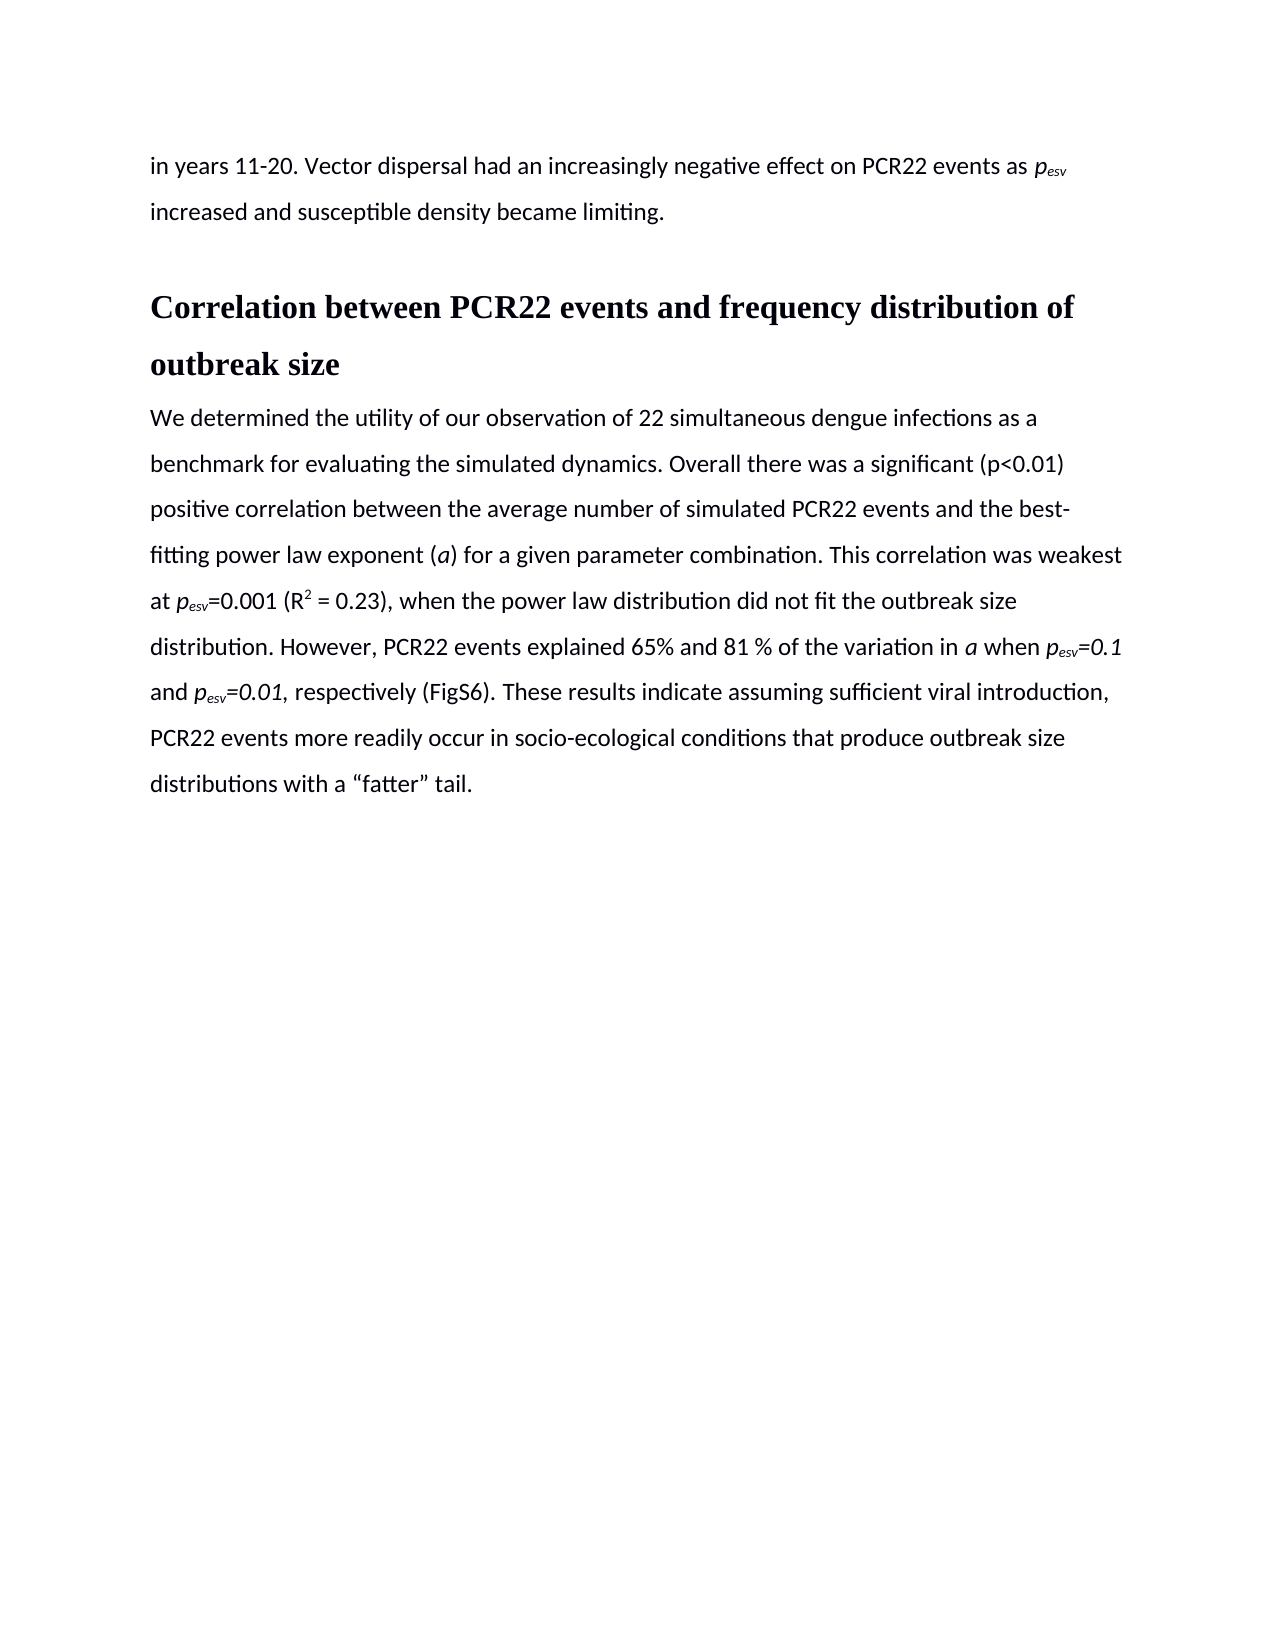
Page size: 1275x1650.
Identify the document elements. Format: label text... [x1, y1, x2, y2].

text Correlation between PCR22 events and frequency distribution of outbreak size [150, 287, 1125, 383]
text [150, 150, 1125, 226]
text We determined the utility of our observation of 22 simultaneous dengue infections as a benchmark for evaluating the simulated dynamics. Overall there was a significant (p<0.01) positive correlation between the average number of simulated PCR22 events and the best-fitting power law exponent (a) for a given parameter combination. This correlation was weakest at pesv=0.001 (R2 = 0.23), when the power law distribution did not fit the outbreak size distribution. However, PCR22 events explained 65% and 81 % of the variation in a when pesv=0.1 and pesv=0.01, respectively (FigS6). These results indicate assuming sufficient viral introduction, PCR22 events more readily occur in socio-ecological conditions that produce outbreak size distributions with a “fatter” tail. [150, 402, 1125, 798]
